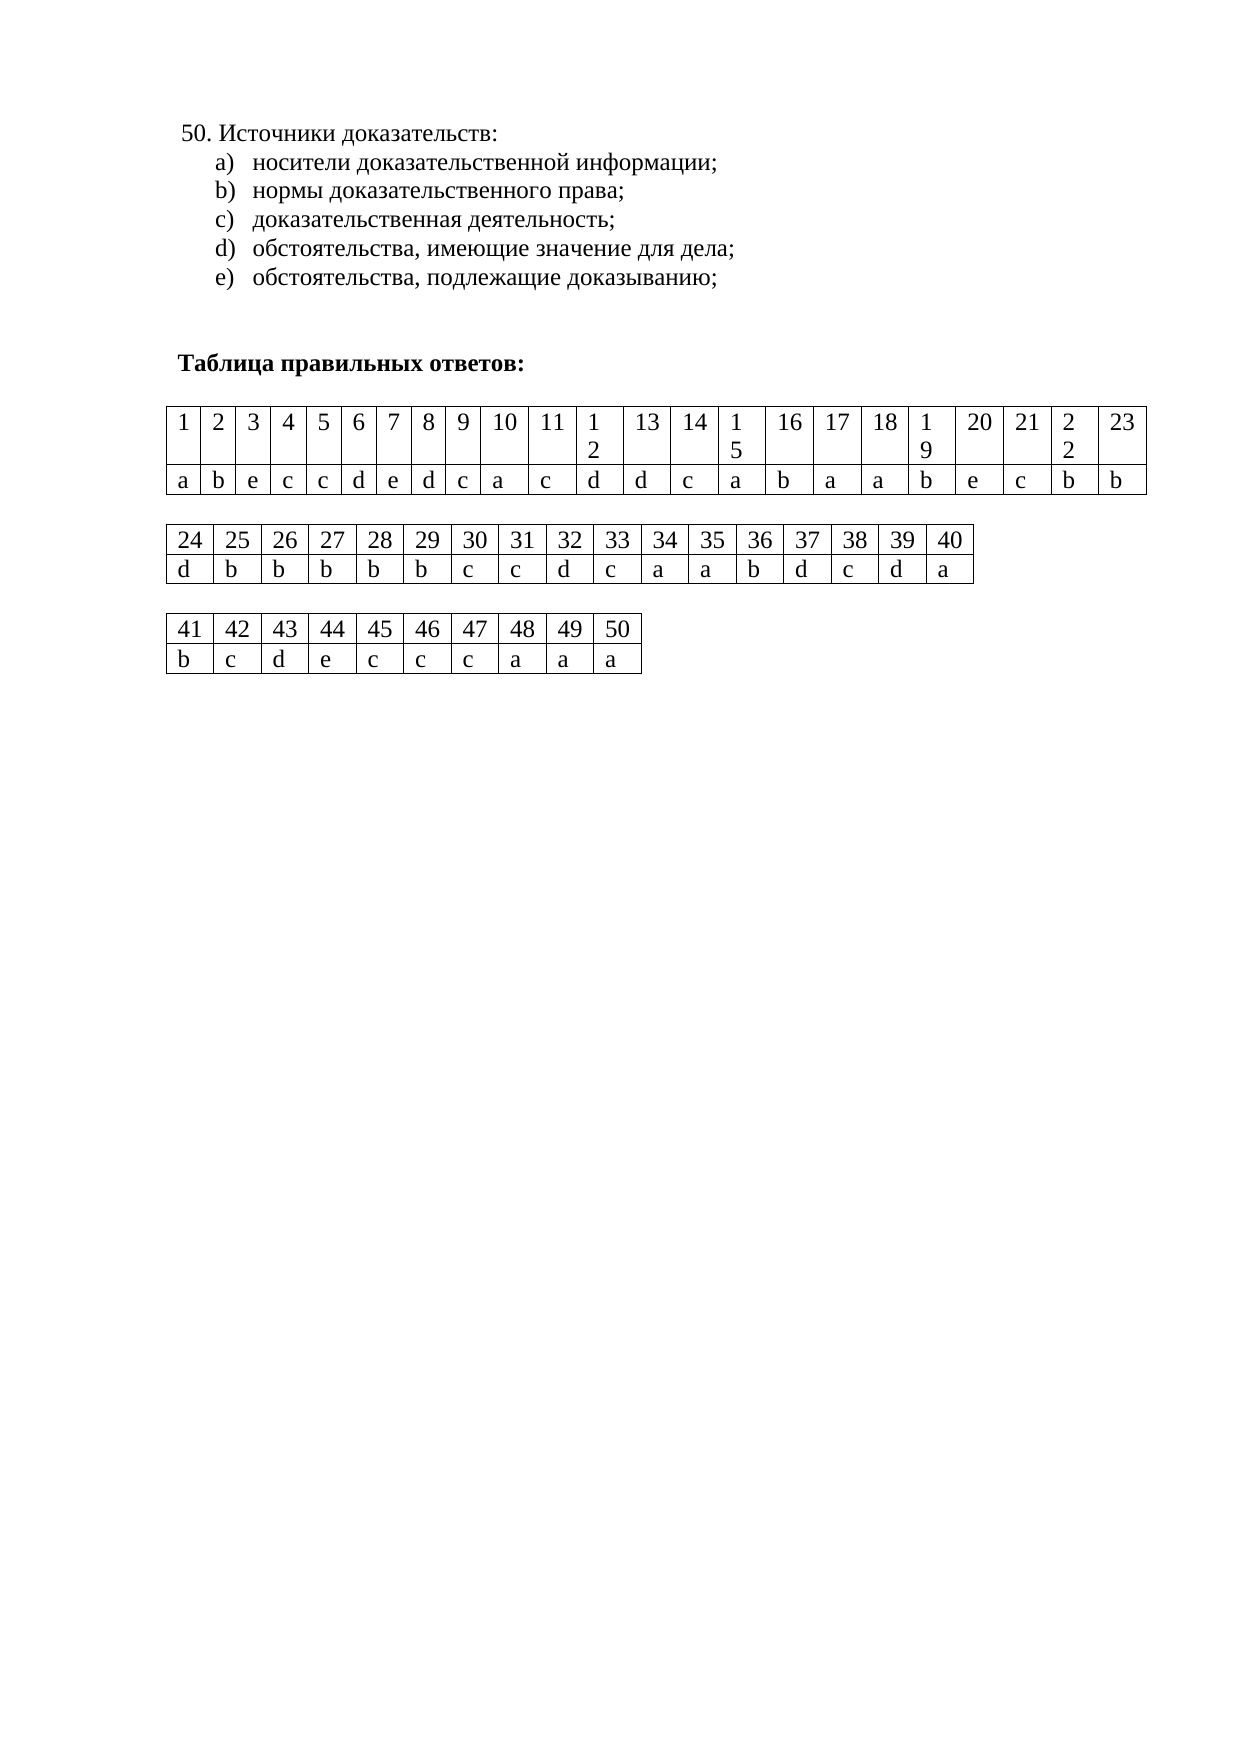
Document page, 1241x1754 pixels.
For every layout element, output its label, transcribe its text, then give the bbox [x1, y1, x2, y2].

table_header 26 [262, 525, 308, 553]
table_cell d [547, 555, 593, 583]
table_header 2 [201, 407, 235, 464]
table_header 50 [594, 614, 641, 643]
list обстоятельства, подлежащие доказыванию; [215, 262, 1152, 291]
table_cell c [452, 644, 498, 673]
table_cell c [214, 644, 261, 673]
table_header 34 [642, 525, 688, 553]
table_header 12 [577, 407, 623, 464]
table_header 27 [309, 525, 356, 553]
table_cell b [404, 555, 451, 583]
table_header 7 [377, 407, 411, 464]
table_header 23 [1099, 407, 1146, 464]
table_cell b [309, 555, 356, 583]
table_cell b [766, 465, 813, 494]
list доказательственная деятельность; [215, 204, 1152, 233]
table_header 14 [671, 407, 718, 464]
table_header 43 [262, 614, 308, 643]
table_header 24 [167, 525, 213, 553]
table_header 17 [814, 407, 861, 464]
table_header 49 [547, 614, 593, 643]
table_cell e [309, 644, 356, 673]
table_cell a [862, 465, 908, 494]
table_cell d [784, 555, 831, 583]
table_cell c [307, 465, 341, 494]
table_cell a [719, 465, 765, 494]
table_cell c [671, 465, 718, 494]
list нормы доказательственного права; [215, 176, 1152, 204]
table_cell c [529, 465, 576, 494]
table_header 30 [452, 525, 498, 553]
table_cell b [1099, 465, 1146, 494]
list носители доказательственной информации; [215, 147, 1152, 176]
table_cell b [214, 555, 261, 583]
table_header 10 [481, 407, 528, 464]
table_header 37 [784, 525, 831, 553]
table_cell d [879, 555, 926, 583]
table_header 40 [927, 525, 973, 553]
table_cell c [832, 555, 878, 583]
table_header 16 [766, 407, 813, 464]
table_header 5 [307, 407, 341, 464]
table_header 44 [309, 614, 356, 643]
table_header 11 [529, 407, 576, 464]
table_cell c [452, 555, 498, 583]
table_header 33 [594, 525, 641, 553]
table_cell b [262, 555, 308, 583]
table_cell a [481, 465, 528, 494]
table_header 20 [956, 407, 1003, 464]
table_cell c [1004, 465, 1051, 494]
table_cell a [642, 555, 688, 583]
table_cell a [594, 644, 641, 673]
table_cell b [1052, 465, 1098, 494]
table_header 35 [689, 525, 736, 553]
table_cell b [357, 555, 403, 583]
table_header 41 [167, 614, 213, 643]
table_header 8 [412, 407, 445, 464]
table_header 9 [446, 407, 480, 464]
table_header 32 [547, 525, 593, 553]
table_cell b [167, 644, 213, 673]
table_cell c [446, 465, 480, 494]
table_cell d [624, 465, 670, 494]
table_header 13 [624, 407, 670, 464]
table_header 47 [452, 614, 498, 643]
table_cell e [377, 465, 411, 494]
table_header 4 [271, 407, 306, 464]
table_header 22 [1052, 407, 1098, 464]
table_cell a [814, 465, 861, 494]
table_cell d [342, 465, 376, 494]
table_header 25 [214, 525, 261, 553]
table_cell c [271, 465, 306, 494]
table_header 48 [499, 614, 546, 643]
table_header 21 [1004, 407, 1051, 464]
table_cell a [547, 644, 593, 673]
table_cell c [594, 555, 641, 583]
table_header 46 [404, 614, 451, 643]
table_header 15 [719, 407, 765, 464]
table_cell b [201, 465, 235, 494]
table_header 3 [236, 407, 270, 464]
table_cell d [412, 465, 445, 494]
table_cell d [262, 644, 308, 673]
table_header 1 [167, 407, 200, 464]
table_cell c [404, 644, 451, 673]
table_cell a [689, 555, 736, 583]
table_header 42 [214, 614, 261, 643]
table_header 29 [404, 525, 451, 553]
table_header 39 [879, 525, 926, 553]
table_header 38 [832, 525, 878, 553]
table_cell e [236, 465, 270, 494]
table_header 18 [862, 407, 908, 464]
table_header 6 [342, 407, 376, 464]
table_header 45 [357, 614, 403, 643]
table_cell c [499, 555, 546, 583]
table_header 31 [499, 525, 546, 553]
table_cell d [577, 465, 623, 494]
text 50. Источники доказательств: [181, 118, 1152, 147]
table_cell b [737, 555, 783, 583]
table_cell c [357, 644, 403, 673]
table_header 36 [737, 525, 783, 553]
table_header 28 [357, 525, 403, 553]
table_cell a [499, 644, 546, 673]
list обстоятельства, имеющие значение для дела; [215, 233, 1152, 262]
table_cell b [909, 465, 955, 494]
table_cell e [956, 465, 1003, 494]
text Таблица правильных ответов: [177, 348, 1152, 377]
table_cell a [927, 555, 973, 583]
table_cell d [167, 555, 213, 583]
table_cell a [167, 465, 200, 494]
table_header 19 [909, 407, 955, 464]
